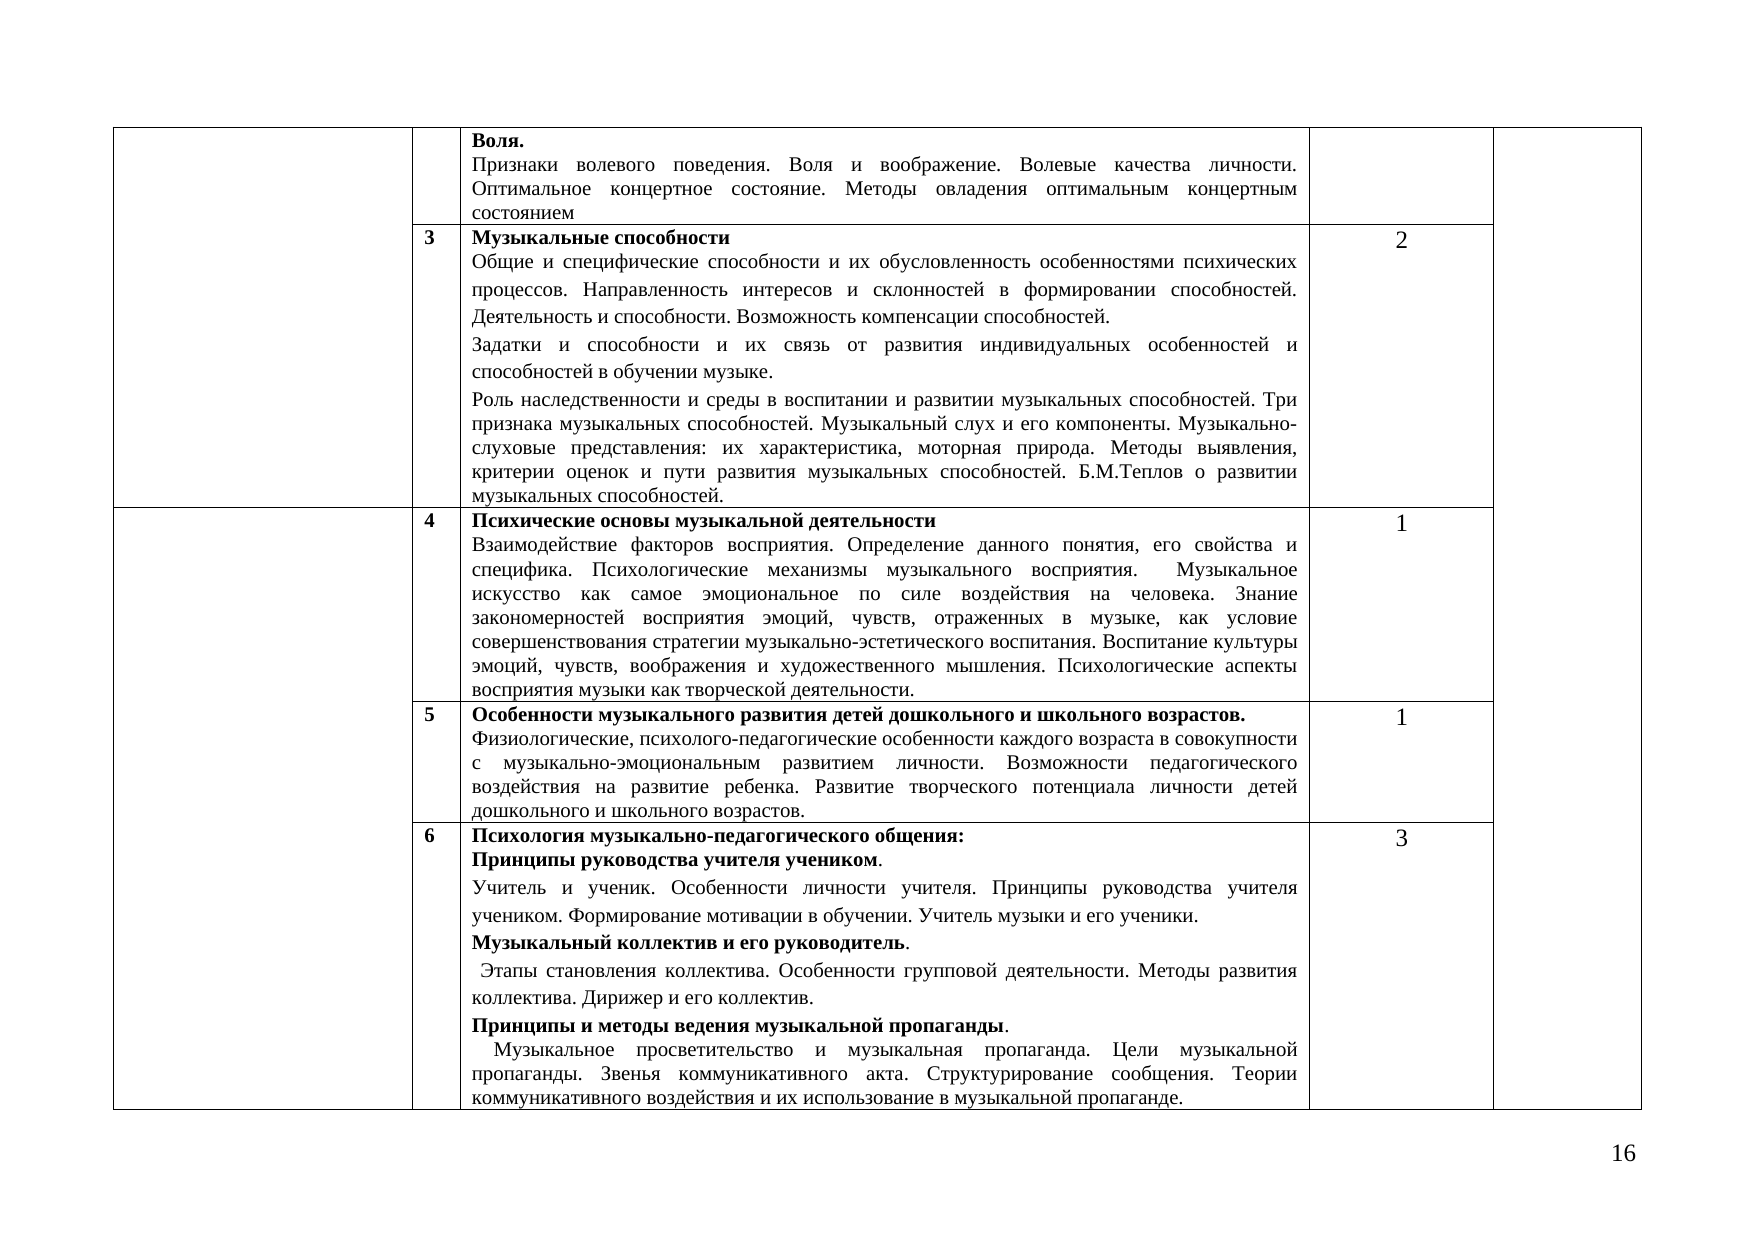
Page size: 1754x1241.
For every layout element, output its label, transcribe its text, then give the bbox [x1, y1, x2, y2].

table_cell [461, 128, 1309, 224]
table_cell Особенности музыкального развития детей дошкольного и школьного возрастов. Физиологические, психолого-педагогические особенности каждого возраста в совокупности с музыкально-эмоциональным развитием личности. Возможности педагогического воздействия на развитие ребенка. Развитие творческого потенциала личности детей дошкольного и школьного возрастов. [461, 702, 1309, 822]
table_cell 1 [1310, 702, 1493, 822]
table_cell 6 [413, 823, 460, 1109]
table_cell 5 [413, 702, 460, 822]
table_cell 4 [413, 508, 460, 701]
table_cell 3 [413, 225, 460, 507]
table_cell Музыкальные способности Общие и специфические способности и их обусловленность особенностями психических процессов. Направленность интересов и склонностей в формировании способностей. Деятельность и способности. Возможность компенсации способностей. Задатки и способности и их связь от развития индивидуальных особенностей и способностей в обучении музыке. Роль наследственности и среды в воспитании и развитии музыкальных способностей. Три признака музыкальных способностей. Музыкальный слух и его компоненты. Музыкально-слуховые представления: их характеристика, моторная природа. Методы выявления, критерии оценок и пути развития музыкальных способностей. Б.М.Теплов о развитии музыкальных способностей. [461, 225, 1309, 507]
table_cell Психические основы музыкальной деятельности Взаимодействие факторов восприятия. Определение данного понятия, его свойства и специфика. Психологические механизмы музыкального восприятия. Музыкальное искусство как самое эмоциональное по силе воздействия на человека. Знание закономерностей восприятия эмоций, чувств, отраженных в музыке, как условие совершенствования стратегии музыкально-эстетического воспитания. Воспитание культуры эмоций, чувств, воображения и художественного мышления. Психологические аспекты восприятия музыки как творческой деятельности. [461, 508, 1309, 701]
table_cell 2 [413, 128, 460, 224]
table_cell 7 [1310, 128, 1493, 224]
table_cell [114, 508, 412, 1109]
table_cell 1 [1310, 508, 1493, 701]
table_cell 3 [1310, 823, 1493, 1109]
table_cell 2 [1310, 225, 1493, 507]
table_cell Психология музыкально-педагогического общения: Принципы руководства учителя учеником. Учитель и ученик. Особенности личности учителя. Принципы руководства учителя учеником. Формирование мотивации в обучении. Учитель музыки и его ученики. Музыкальный коллектив и его руководитель. Этапы становления коллектива. Особенности групповой деятельности. Методы развития коллектива. Дирижер и его коллектив. Принципы и методы ведения музыкальной пропаганды. Музыкальное просветительство и музыкальная пропаганда. Цели музыкальной пропаганды. Звенья коммуникативного акта. Структурирование сообщения. Теории коммуникативного воздействия и их использование в музыкальной пропаганде. [461, 823, 1309, 1109]
